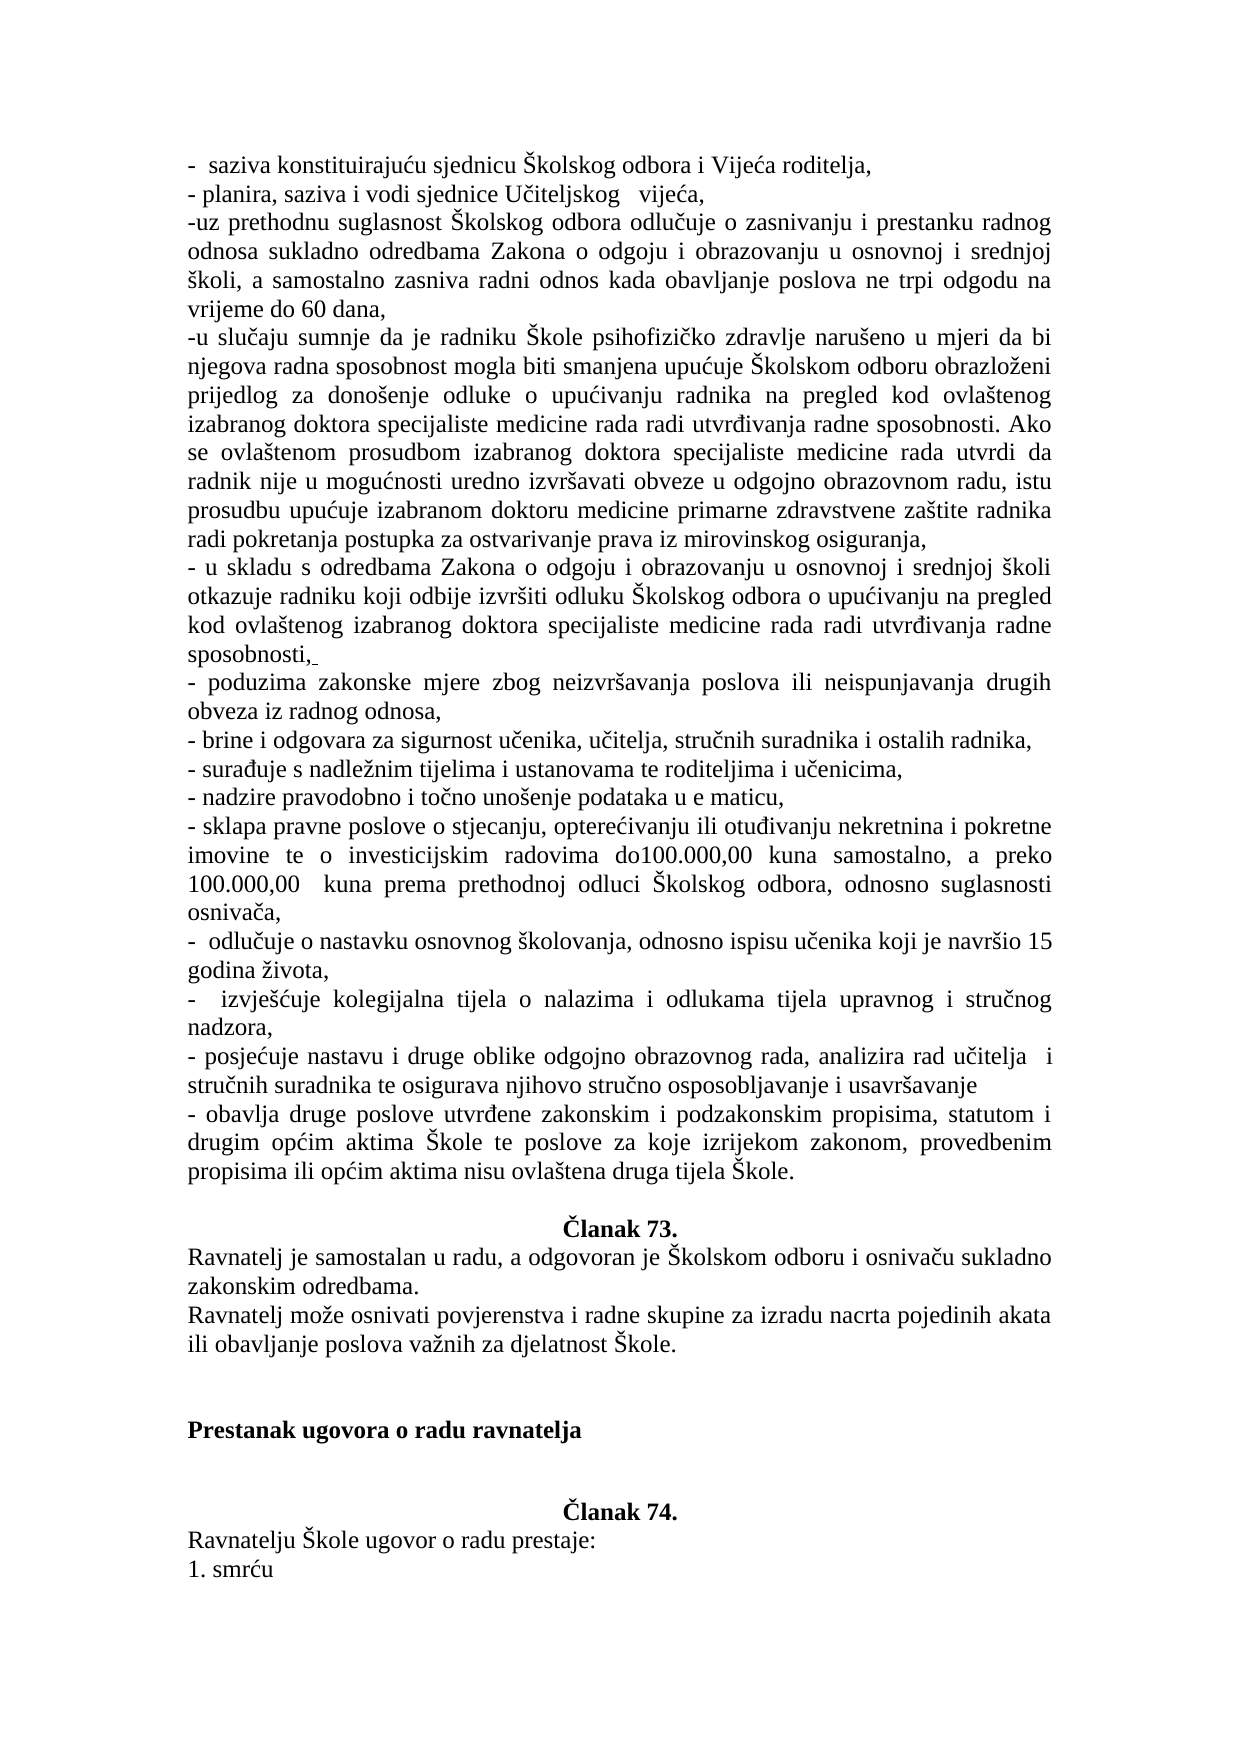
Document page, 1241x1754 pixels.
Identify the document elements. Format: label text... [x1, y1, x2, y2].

text Članak 74. [487, 1497, 1053, 1525]
text -u slučaju sumnje da je radniku Škole psihofizičko zdravlje narušeno u mjeri da bi njegova radna sposobnost mogla biti smanjena upućuje Školskom odboru obrazloženi prijedlog za donošenje odluke o upućivanju radnika na pregled kod ovlaštenog izabranog doktora specijaliste medicine rada radi utvrđivanja radne sposobnosti. Ako se ovlaštenom prosudbom izabranog doktora specijaliste medicine rada utvrdi da radnik nije u mogućnosti uredno izvršavati obveze u odgojno obrazovnom radu, istu prosudbu upućuje izabranom doktoru medicine primarne zdravstvene zaštite radnika radi pokretanja postupka za ostvarivanje prava iz mirovinskog osiguranja, [187, 322, 1053, 552]
text - planira, saziva i vodi sjednice Učiteljskog vijeća, [187, 179, 1053, 207]
text - izvješćuje kolegijalna tijela o nalazima i odlukama tijela upravnog i stručnog nadzora, [187, 984, 1053, 1041]
text Ravnatelj može osnivati povjerenstva i radne skupine za izradu nacrta pojedinih akata ili obavljanje poslova važnih za djelatnost Škole. [187, 1300, 1053, 1357]
text - sklapa pravne poslove o stjecanju, opterećivanju ili otuđivanju nekretnina i pokretne imovine te o investicijskim radovima do100.000,00 kuna samostalno, a preko 100.000,00 kuna prema prethodnoj odluci Školskog odbora, odnosno suglasnosti osnivača, [187, 811, 1053, 926]
text - posjećuje nastavu i druge oblike odgojno obrazovnog rada, analizira rad učitelja i stručnih suradnika te osigurava njihovo stručno osposobljavanje i usavršavanje [187, 1041, 1053, 1099]
text - surađuje s nadležnim tijelima i ustanovama te roditeljima i učenicima, [187, 754, 1053, 782]
text - odlučuje o nastavku osnovnog školovanja, odnosno ispisu učenika koji je navršio 15 godina života, [187, 926, 1053, 984]
text - poduzima zakonske mjere zbog neizvršavanja poslova ili neispunjavanja drugih obveza iz radnog odnosa, [187, 667, 1053, 725]
text Ravnatelju Škole ugovor o radu prestaje: [187, 1525, 1053, 1554]
text Ravnatelj je samostalan u radu, a odgovoran je Školskom odboru i osnivaču sukladno zakonskim odredbama. [187, 1242, 1053, 1300]
text - saziva konstituirajuću sjednicu Školskog odbora i Vijeća roditelja, [187, 150, 1053, 179]
text 1. smrću [187, 1554, 1053, 1583]
text -uz prethodnu suglasnost Školskog odbora odlučuje o zasnivanju i prestanku radnog odnosa sukladno odredbama Zakona o odgoju i obrazovanju u osnovnoj i srednjoj školi, a samostalno zasniva radni odnos kada obavljanje poslova ne trpi odgodu na vrijeme do 60 dana, [187, 207, 1053, 322]
text - brine i odgovara za sigurnost učenika, učitelja, stručnih suradnika i ostalih radnika, [187, 725, 1053, 754]
text - u skladu s odredbama Zakona o odgoju i obrazovanju u osnovnoj i srednjoj školi otkazuje radniku koji odbije izvršiti odluku Školskog odbora o upućivanju na pregled kod ovlaštenog izabranog doktora specijaliste medicine rada radi utvrđivanja radne sposobnosti, [187, 552, 1053, 667]
text Prestanak ugovora o radu ravnatelja [187, 1415, 1053, 1444]
text - nadzire pravodobno i točno unošenje podataka u e maticu, [187, 782, 1053, 811]
text - obavlja druge poslove utvrđene zakonskim i podzakonskim propisima, statutom i drugim općim aktima Škole te poslove za koje izrijekom zakonom, provedbenim propisima ili općim aktima nisu ovlaštena druga tijela Škole. [187, 1099, 1053, 1185]
text Članak 73. [187, 1214, 1053, 1242]
